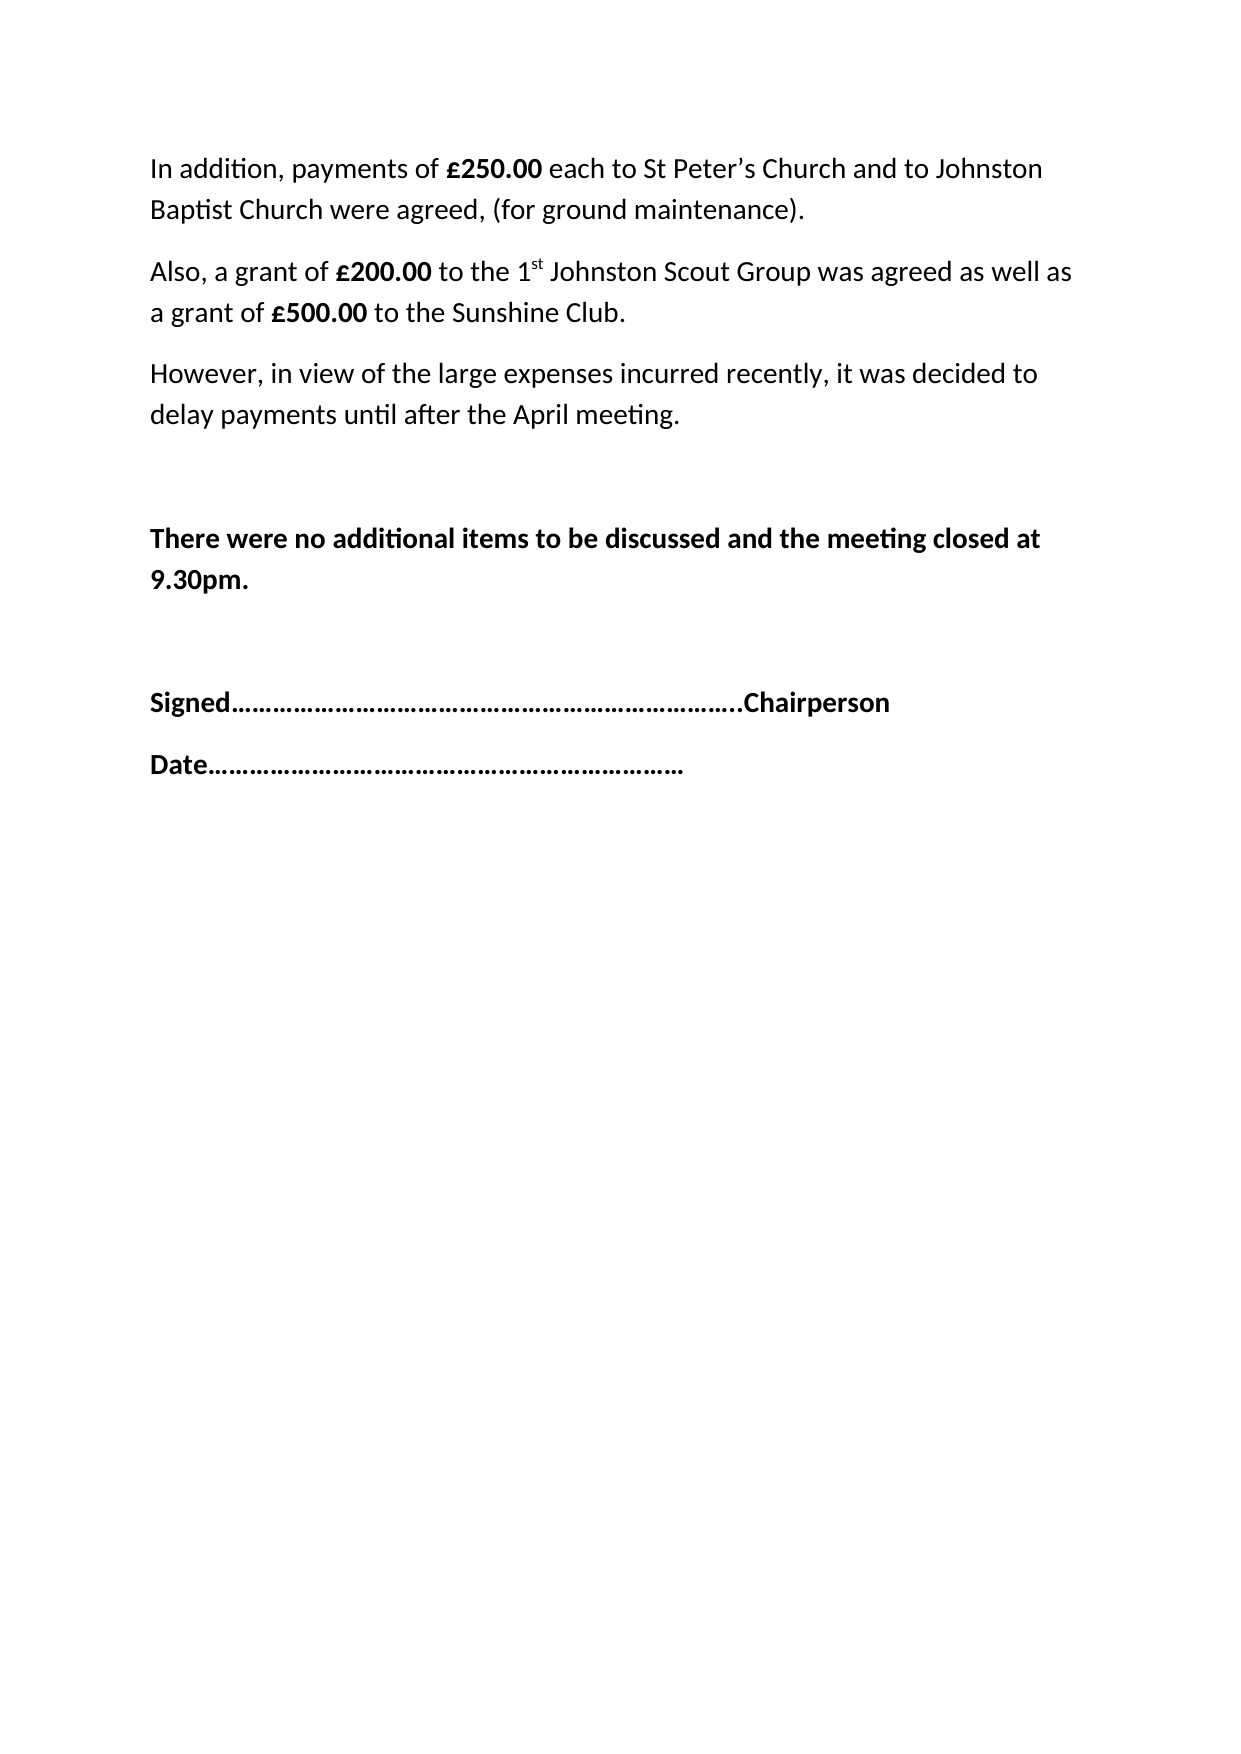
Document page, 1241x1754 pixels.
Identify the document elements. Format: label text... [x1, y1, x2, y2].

text Date…………………………………………………………… [150, 746, 1090, 782]
text Signed………………………………………………………………..Chairperson [150, 684, 1090, 720]
text However, in view of the large expenses incurred recently, it was decided to delay payments until after the April meeting. [150, 355, 1090, 432]
text In addition, payments of £250.00 each to St Peter’s Church and to Johnston Baptist Church were agreed, (for ground maintenance). [150, 150, 1090, 227]
text Also, a grant of £200.00 to the 1st Johnston Scout Group was agreed as well as a grant of £500.00 to the Sunshine Club. [150, 253, 1090, 329]
text There were no additional items to be discussed and the meeting closed at 9.30pm. [150, 520, 1090, 596]
